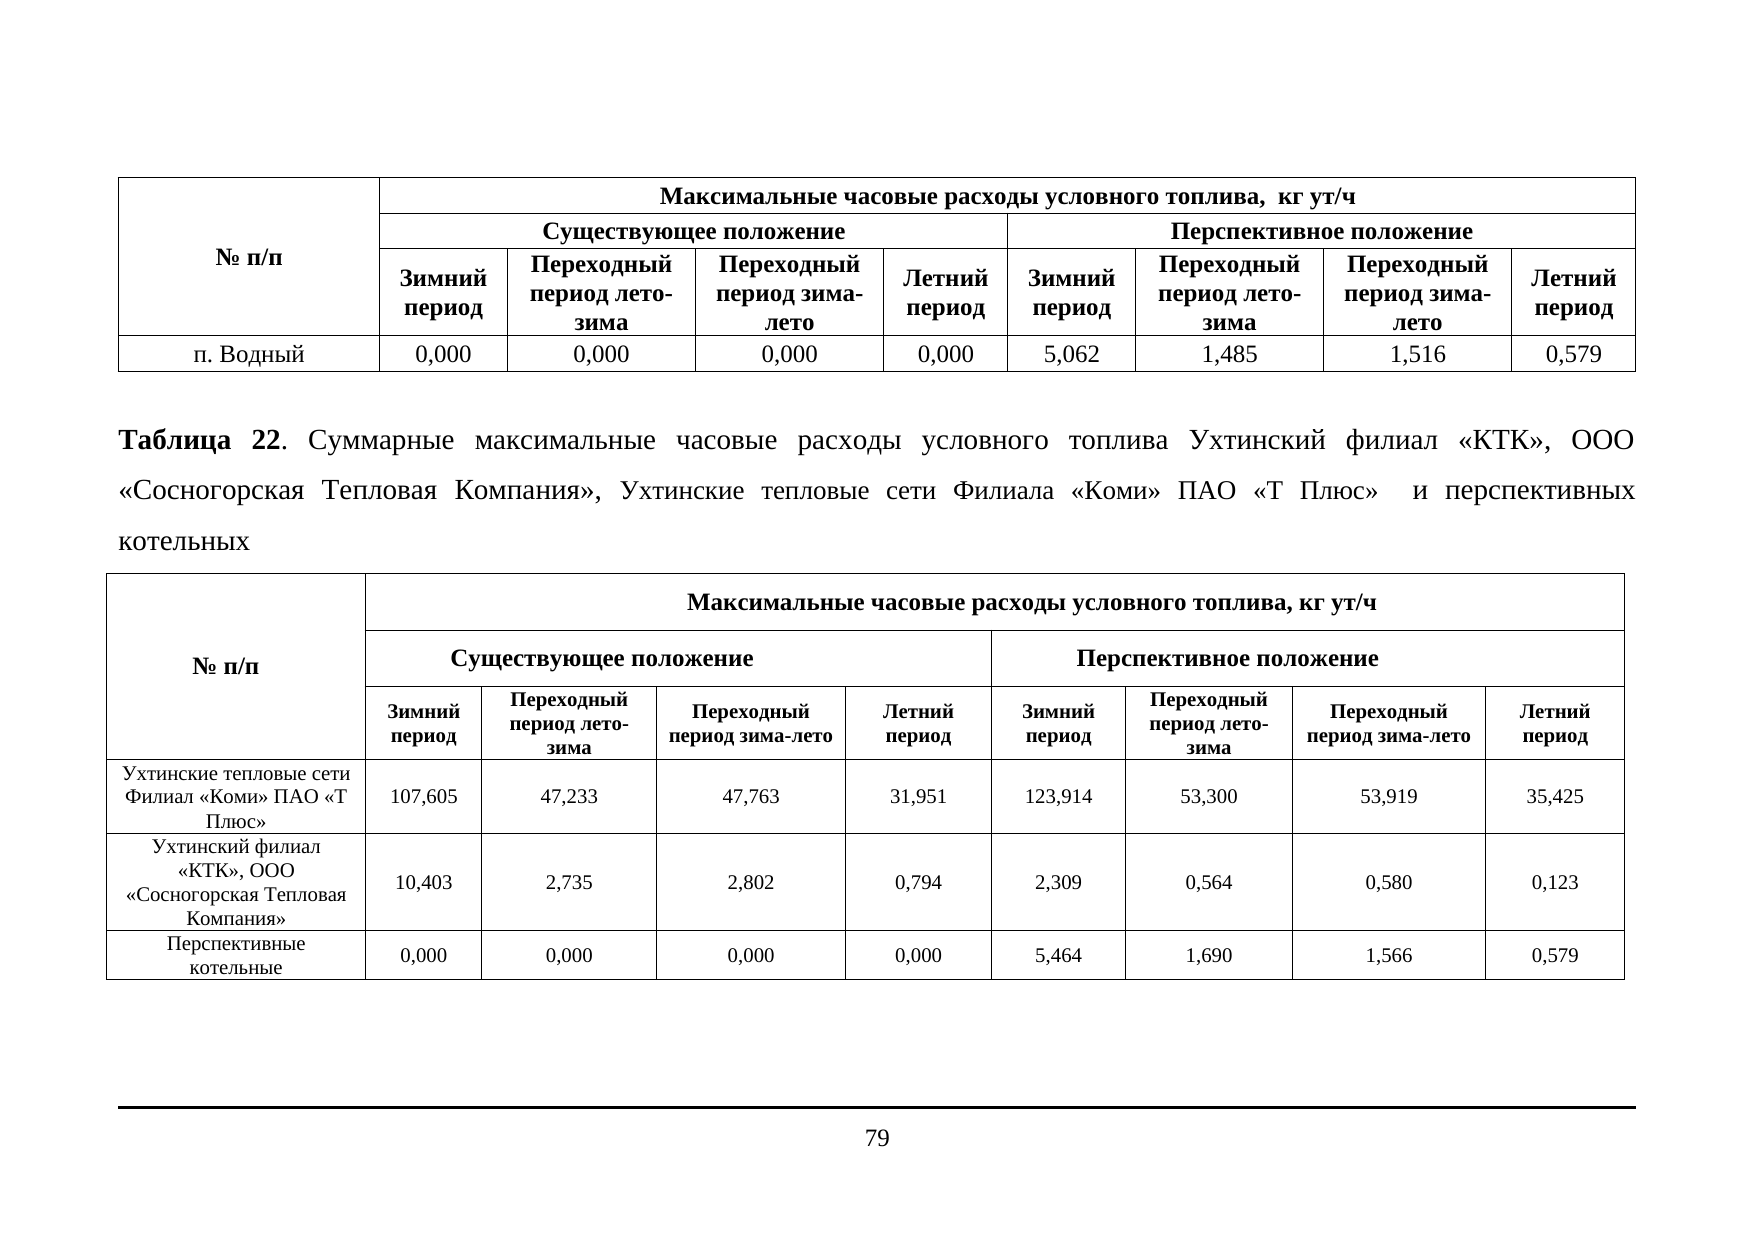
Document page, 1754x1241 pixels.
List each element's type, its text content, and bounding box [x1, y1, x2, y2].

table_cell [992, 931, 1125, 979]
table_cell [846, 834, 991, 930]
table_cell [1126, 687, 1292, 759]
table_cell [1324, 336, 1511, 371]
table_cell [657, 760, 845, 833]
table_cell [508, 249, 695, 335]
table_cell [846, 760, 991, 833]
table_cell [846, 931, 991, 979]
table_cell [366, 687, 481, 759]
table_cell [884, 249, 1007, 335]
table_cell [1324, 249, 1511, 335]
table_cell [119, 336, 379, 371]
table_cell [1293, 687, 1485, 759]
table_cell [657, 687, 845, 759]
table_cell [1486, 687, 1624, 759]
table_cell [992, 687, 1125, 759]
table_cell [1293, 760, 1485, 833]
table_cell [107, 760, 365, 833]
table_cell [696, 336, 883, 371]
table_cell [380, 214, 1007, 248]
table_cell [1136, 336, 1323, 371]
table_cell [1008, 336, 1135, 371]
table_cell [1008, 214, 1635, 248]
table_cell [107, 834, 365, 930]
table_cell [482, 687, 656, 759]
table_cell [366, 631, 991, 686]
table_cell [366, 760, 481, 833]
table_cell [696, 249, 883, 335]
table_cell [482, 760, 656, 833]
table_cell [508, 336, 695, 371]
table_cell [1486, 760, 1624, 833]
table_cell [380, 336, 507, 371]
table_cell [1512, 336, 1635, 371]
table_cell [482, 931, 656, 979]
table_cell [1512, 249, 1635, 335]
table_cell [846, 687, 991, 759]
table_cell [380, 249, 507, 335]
text Таблица 22. Суммарные максимальные часовые расходы условного топлива Ухтинский филиал «КТК», ООО «Сосногорская Тепловая Компания», Ухтинские тепловые сети Филиала «Коми» ПАО «Т Плюс» и перспективных котельных [118, 422, 1636, 556]
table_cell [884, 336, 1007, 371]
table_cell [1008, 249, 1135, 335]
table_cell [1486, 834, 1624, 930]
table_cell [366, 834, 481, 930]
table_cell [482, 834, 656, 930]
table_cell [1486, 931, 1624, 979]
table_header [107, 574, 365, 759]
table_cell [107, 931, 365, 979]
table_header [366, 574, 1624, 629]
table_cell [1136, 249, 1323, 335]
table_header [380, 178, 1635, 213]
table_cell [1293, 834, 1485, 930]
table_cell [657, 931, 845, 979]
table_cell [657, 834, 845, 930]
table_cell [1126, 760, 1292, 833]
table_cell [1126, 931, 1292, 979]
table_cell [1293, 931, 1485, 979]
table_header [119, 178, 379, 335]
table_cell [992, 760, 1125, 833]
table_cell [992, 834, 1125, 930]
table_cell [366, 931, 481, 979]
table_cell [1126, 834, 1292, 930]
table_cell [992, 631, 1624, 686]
